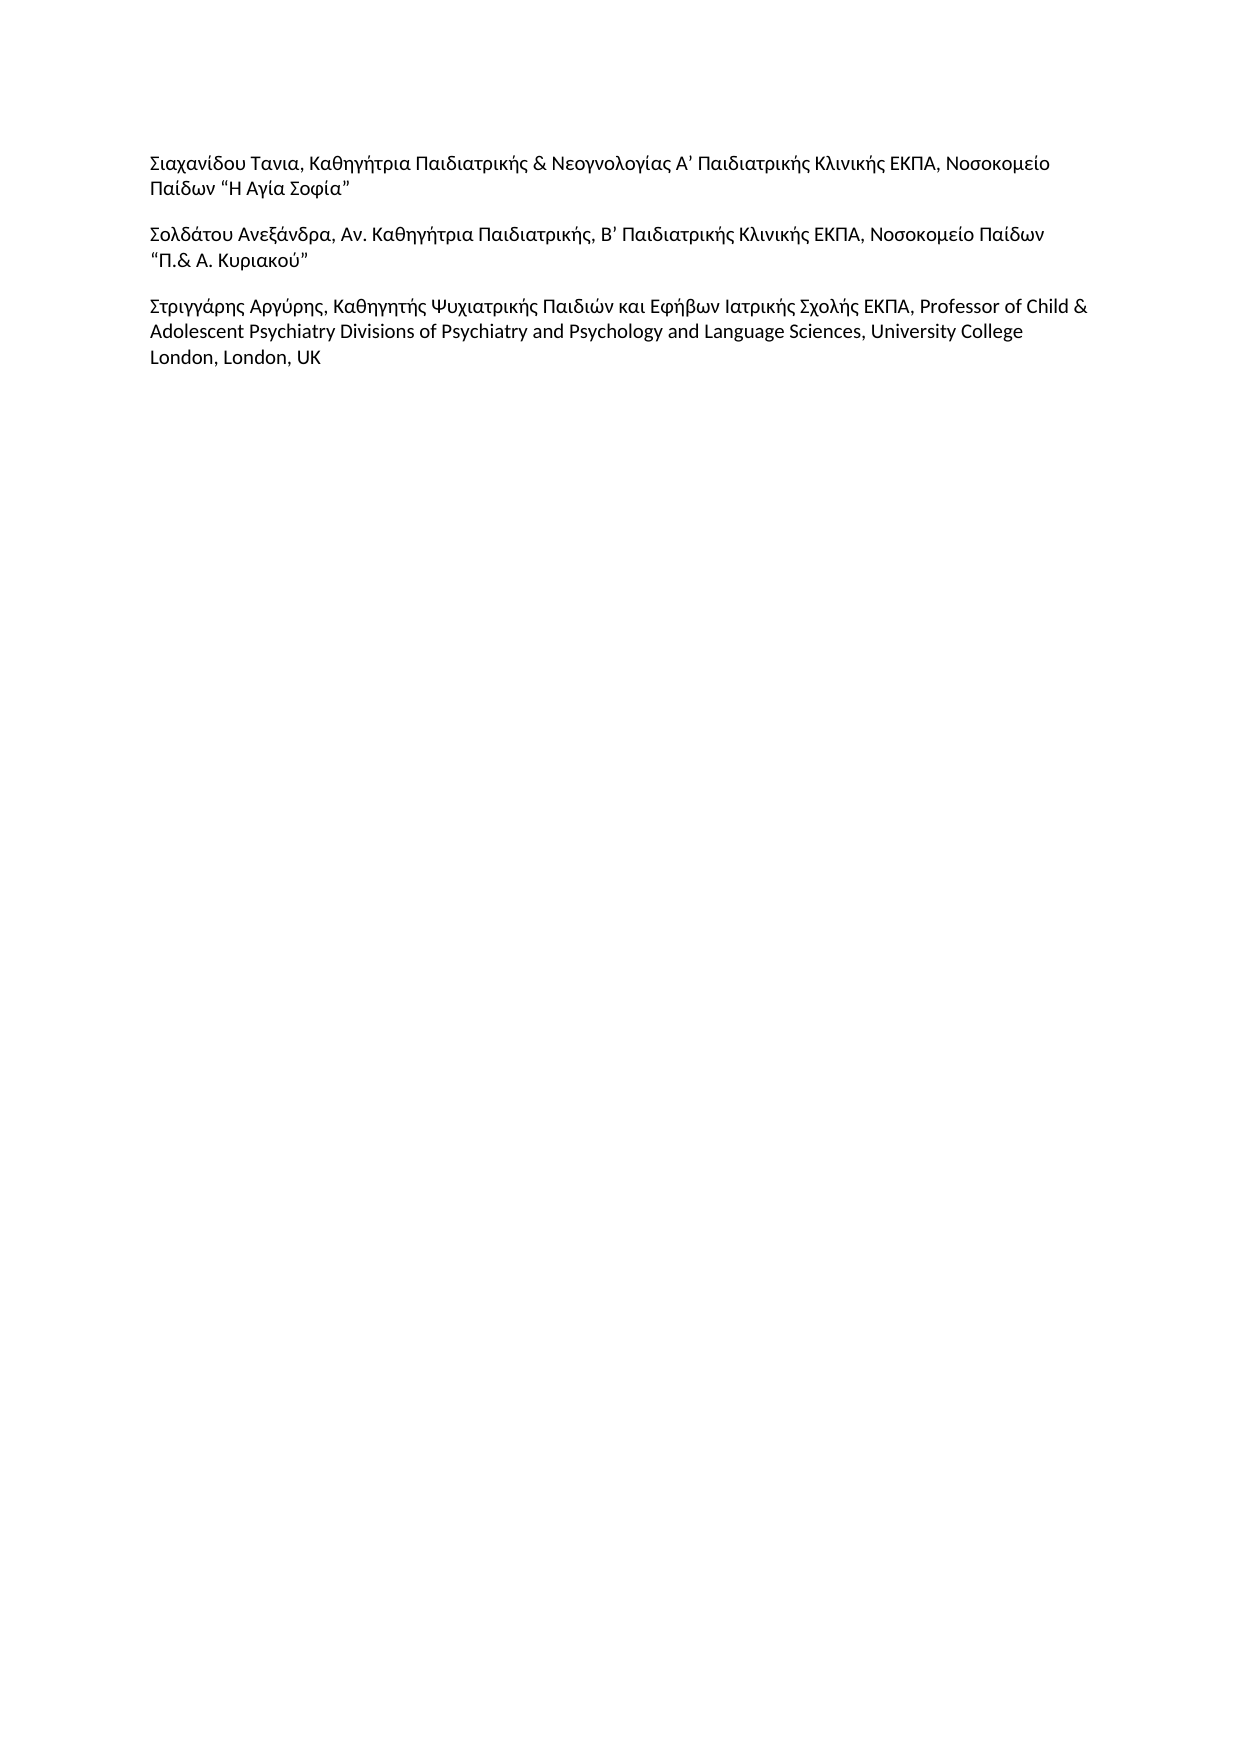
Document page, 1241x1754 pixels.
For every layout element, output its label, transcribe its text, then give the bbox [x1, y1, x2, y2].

text Στριγγάρης Αργύρης, Καθηγητής Ψυχιατρικής Παιδιών και Εφήβων Ιατρικής Σχολής ΕΚΠΑ, Professor of Child & Adolescent Psychiatry Divisions of Psychiatry and Psychology and Language Sciences, University College London, London, UK [150, 293, 920, 319]
text Σιαχανίδου Τανια, Καθηγήτρια Παιδιατρικής & Νεογνολογίας A’ Παιδιατρικής Κλινικής ΕΚΠΑ, Νοσοκομείο Παίδων “Η Αγία Σοφία” [150, 150, 1090, 201]
text Στριγγάρης Αργύρης, Καθηγητής Ψυχιατρικής Παιδιών και Εφήβων Ιατρικής Σχολής ΕΚΠΑ, Professor of Child & Adolescent Psychiatry Divisions of Psychiatry and Psychology and Language Sciences, University College London, London, UK [321, 293, 1090, 369]
text Σολδάτου Ανεξάνδρα, Αν. Καθηγήτρια Παιδιατρικής, Β’ Παιδιατρικής Κλινικής ΕΚΠΑ, Νοσοκομείο Παίδων “Π.& Α. Κυριακού” [150, 222, 1090, 272]
